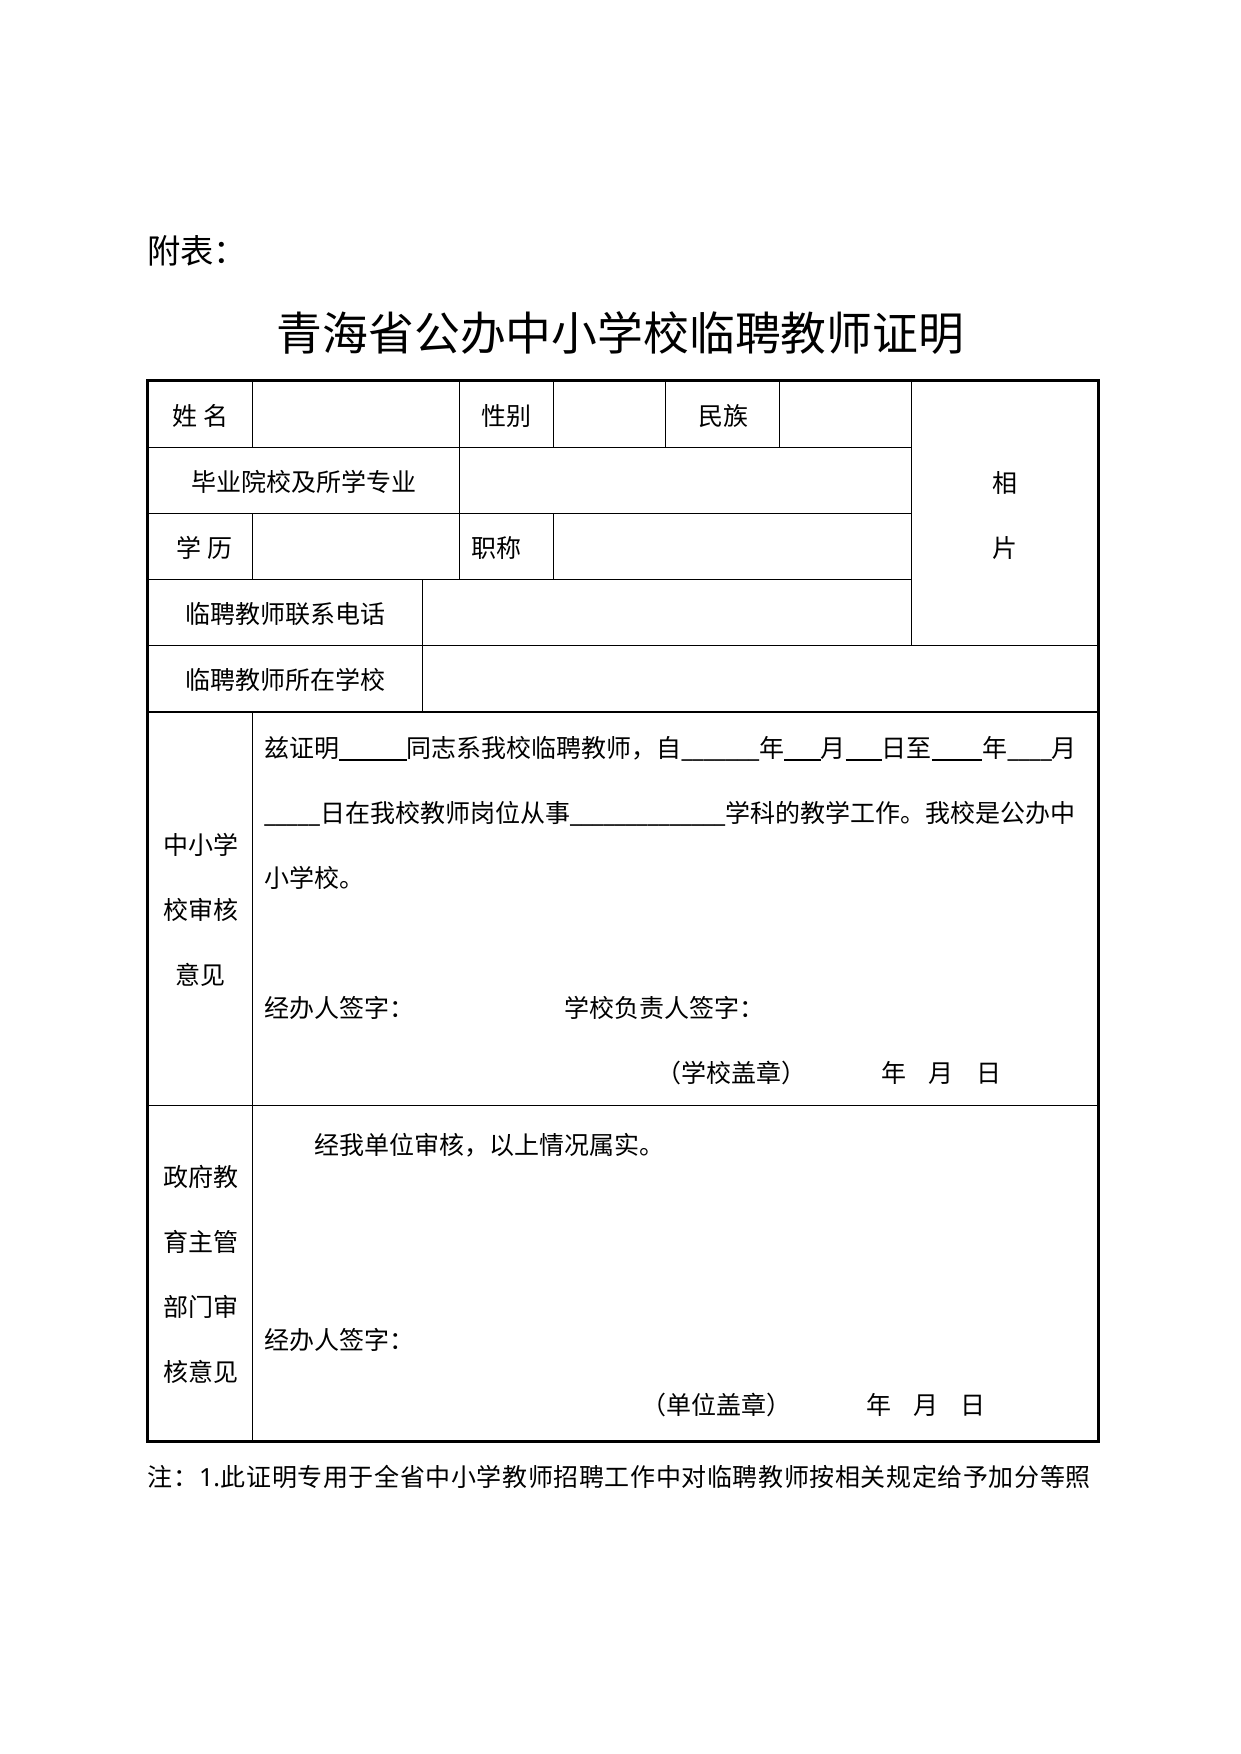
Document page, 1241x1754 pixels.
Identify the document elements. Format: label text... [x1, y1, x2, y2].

table_header 相 片 [912, 382, 1097, 645]
table_cell 兹证明 同志系我校临聘教师，自_______年 月 日至 年____月_____日在我校教师岗位从事______________学科的教学工作。我校是公办中小学校。 经办人签字： 学校负责人签字： （学校盖章） 年 月 日 [253, 713, 1097, 1105]
table_cell 学 历 [149, 514, 252, 579]
table_header 姓 名 [149, 382, 252, 447]
text 附表： [148, 217, 1093, 282]
table_cell 毕业院校及所学专业 [149, 448, 459, 513]
table_cell [423, 580, 911, 645]
table_header [554, 382, 665, 447]
table_cell [423, 646, 1097, 711]
table_cell [253, 514, 459, 579]
text 青海省公办中小学校临聘教师证明 [148, 282, 1093, 379]
table_header 民族 [666, 382, 779, 447]
table_header 性别 [460, 382, 553, 447]
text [148, 1443, 1093, 1508]
table_cell 职称 [460, 514, 553, 579]
table_cell [554, 514, 911, 579]
table_header [780, 382, 911, 447]
table_cell 临聘教师联系电话 [149, 580, 422, 645]
table_cell 中小学校审核 意见 [149, 713, 252, 1105]
table_cell 政府教育主管部门审核意见 [149, 1106, 252, 1440]
table_cell 临聘教师所在学校 [149, 646, 422, 711]
table_header [253, 382, 459, 447]
table_cell [460, 448, 911, 513]
table_cell 经我单位审核，以上情况属实。 经办人签字： （单位盖章） 年 月 日 [253, 1106, 1097, 1440]
